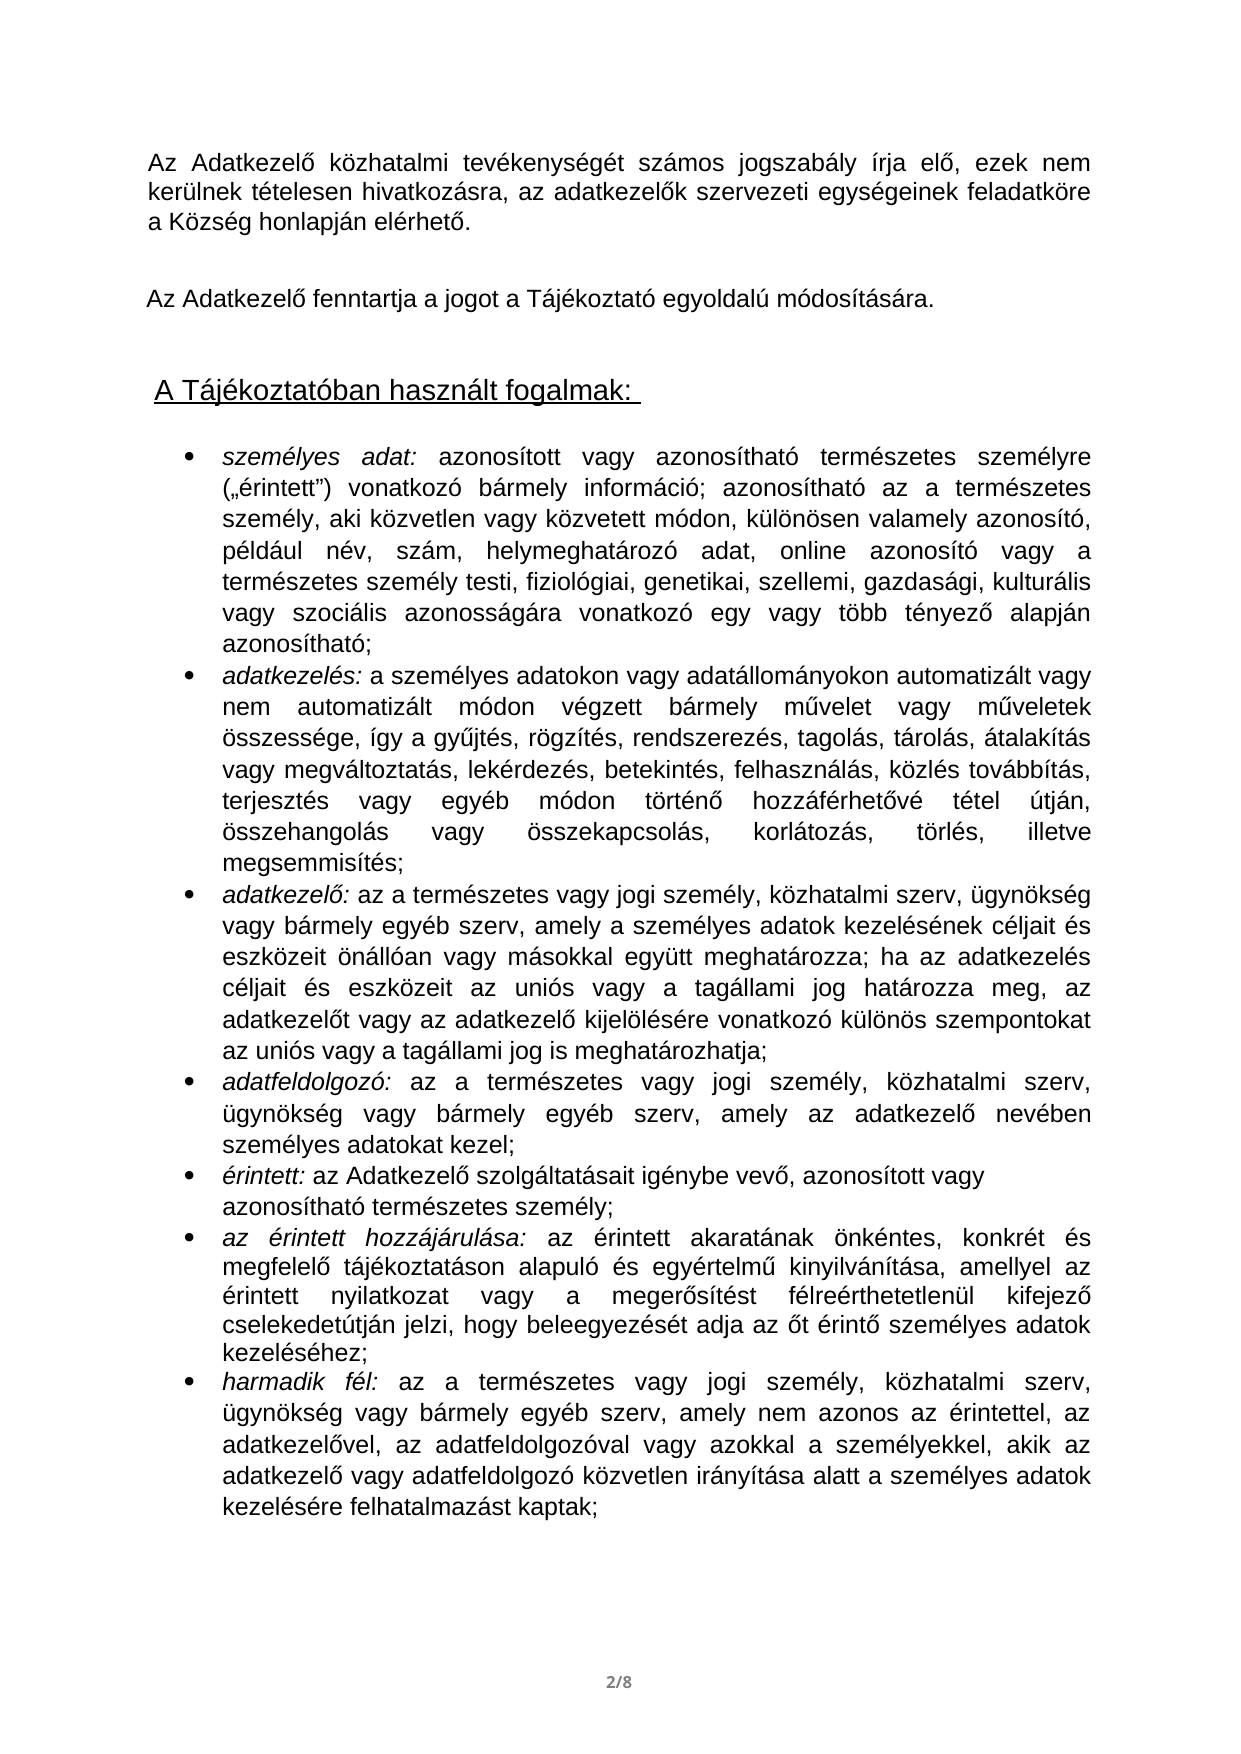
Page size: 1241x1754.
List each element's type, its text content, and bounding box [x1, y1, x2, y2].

list adatkezelő: az a természetes vagy jogi személy, közhatalmi szerv, ügynökség vagy bármely egyéb szerv, amely a személyes adatok kezelésének céljait és eszközeit önállóan vagy másokkal együtt meghatározza; ha az adatkezelés céljait és eszközeit az uniós vagy a tagállami jog határozza meg, az adatkezelőt vagy az adatkezelő kijelölésére vonatkozó különös szempontokat az uniós vagy a tagállami jog is meghatározhatja; [185, 879, 1092, 1065]
list személyes adat: azonosított vagy azonosítható természetes személyre („érintett”) vonatkozó bármely információ; azonosítható az a természetes személy, aki közvetlen vagy közvetett módon, különösen valamely azonosító, például név, szám, helymeghatározó adat, online azonosító vagy a természetes személy testi, fiziológiai, genetikai, szellemi, gazdasági, kulturális vagy szociális azonosságára vonatkozó egy vagy több tényező alapján azonosítható; [185, 442, 1092, 658]
text Az Adatkezelő közhatalmi tevékenységét számos jogszabály írja elő, ezek nem kerülnek tételesen hivatkozásra, az adatkezelők szervezeti egységeinek feladatköre a Község honlapján elérhető. [148, 148, 1092, 236]
list érintett: az Adatkezelő szolgáltatásait igénybe vevő, azonosított vagy azonosítható természetes személy; [185, 1161, 1092, 1221]
text A Tájékoztatóban használt fogalmak: [148, 373, 1092, 406]
list harmadik fél: az a természetes vagy jogi személy, közhatalmi szerv, ügynökség vagy bármely egyéb szerv, amely nem azonos az érintettel, az adatkezelővel, az adatfeldolgozóval vagy azokkal a személyekkel, akik az adatkezelő vagy adatfeldolgozó közvetlen irányítása alatt a személyes adatok kezelésére felhatalmazást kaptak; [185, 1367, 1092, 1521]
list adatfeldolgozó: az a természetes vagy jogi személy, közhatalmi szerv, ügynökség vagy bármely egyéb szerv, amely az adatkezelő nevében személyes adatokat kezel; [185, 1067, 1092, 1158]
list az érintett hozzájárulása: az érintett akaratának önkéntes, konkrét és megfelelő tájékoztatáson alapuló és egyértelmű kinyilvánítása, amellyel az érintett nyilatkozat vagy a megerősítést félreérthetetlenül kifejező cselekedetútján jelzi, hogy beleegyezését adja az őt érintő személyes adatok kezeléséhez; [185, 1223, 1092, 1367]
list adatkezelés: a személyes adatokon vagy adatállományokon automatizált vagy nem automatizált módon végzett bármely művelet vagy műveletek összessége, így a gyűjtés, rögzítés, rendszerezés, tagolás, tárolás, átalakítás vagy megváltoztatás, lekérdezés, betekintés, felhasználás, közlés továbbítás, terjesztés vagy egyéb módon történő hozzáférhetővé tétel útján, összehangolás vagy összekapcsolás, korlátozás, törlés, illetve megsemmisítés; [185, 661, 1092, 877]
text Az Adatkezelő fenntartja a jogot a Tájékoztató egyoldalú módosítására. [146, 284, 1092, 313]
